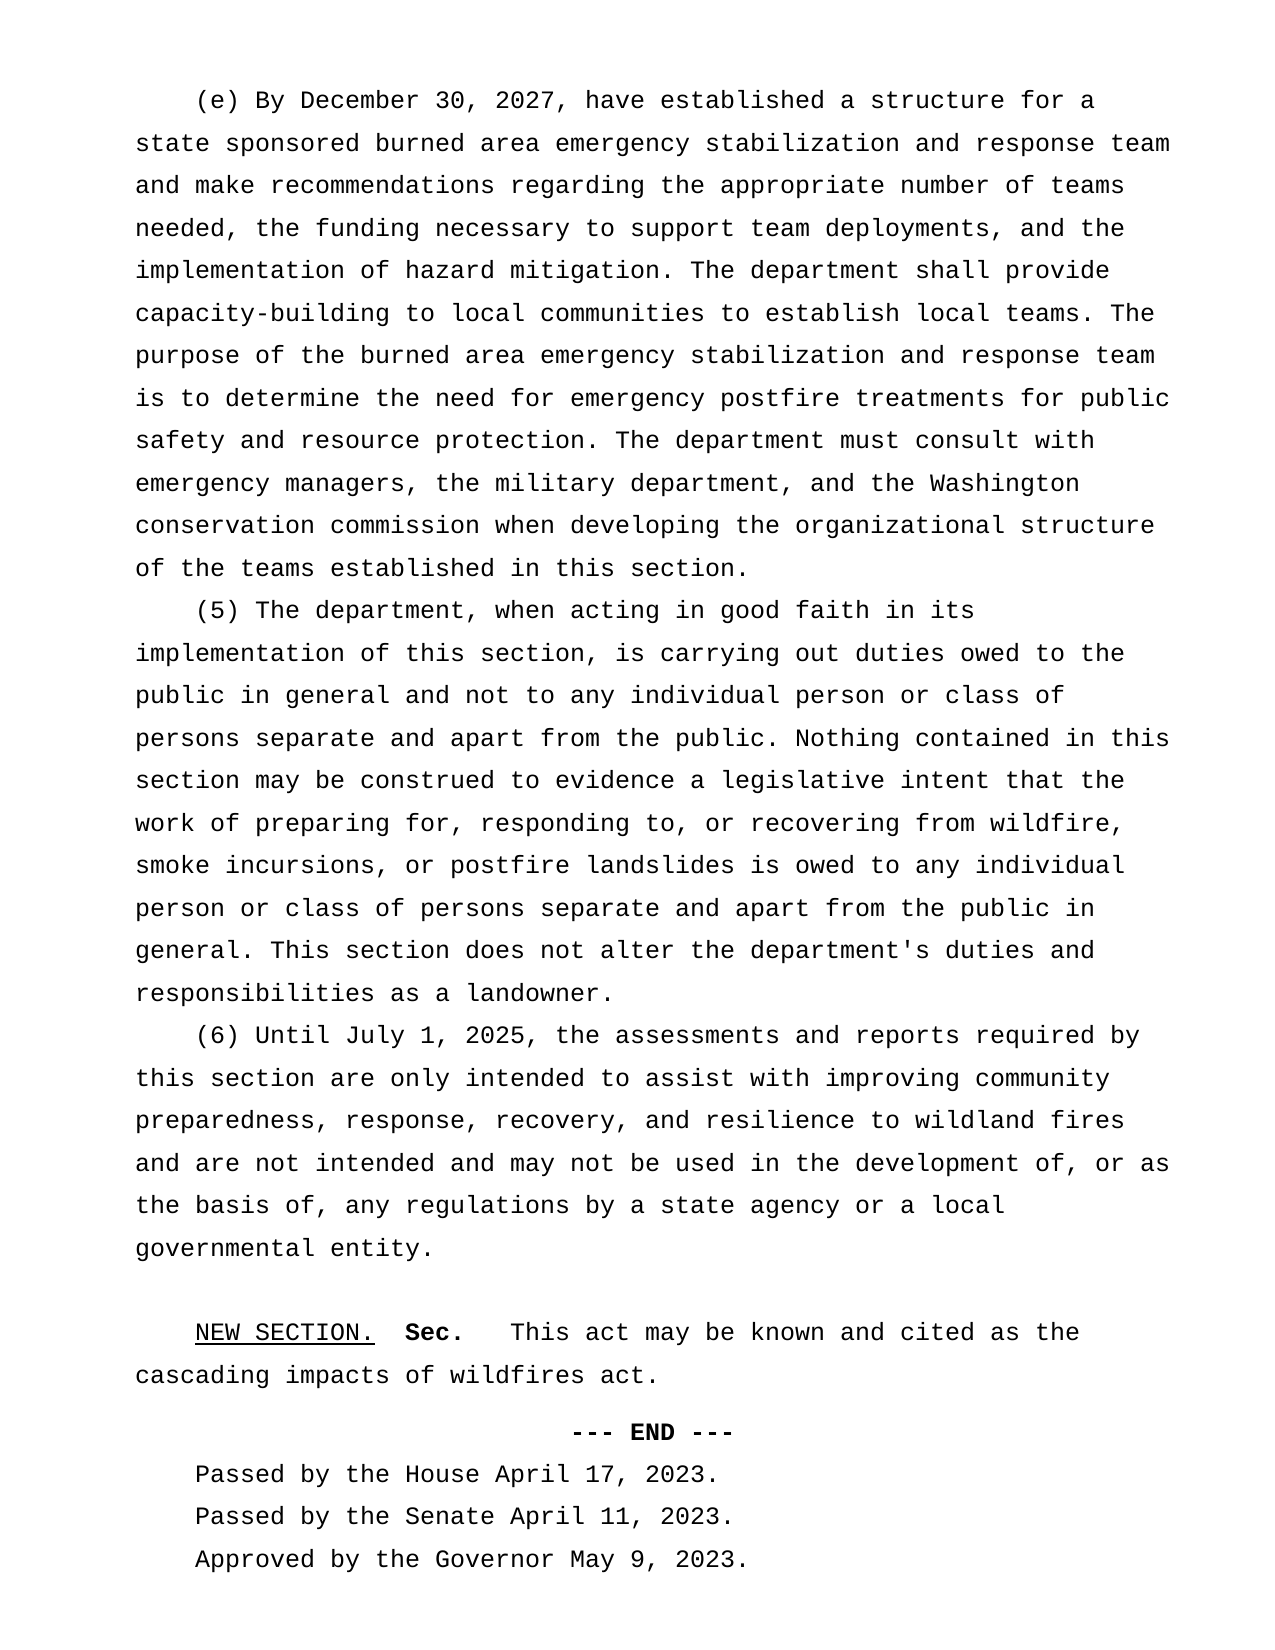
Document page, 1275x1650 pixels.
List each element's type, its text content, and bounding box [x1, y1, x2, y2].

text --- END --- [135, 1420, 1170, 1448]
text (e) By December 30, 2027, have established a structure for a state sponsored burned area emergency stabilization and response team and make recommendations regarding the appropriate number of teams needed, the funding necessary to support team deployments, and the implementation of hazard mitigation. The department shall provide capacity-building to local communities to establish local teams. The purpose of the burned area emergency stabilization and response team is to determine the need for emergency postfire treatments for public safety and resource protection. The department must consult with emergency managers, the military department, and the Washington conservation commission when developing the organizational structure of the teams established in this section. [135, 75, 1170, 585]
text Approved by the Governor May 9, 2023. [135, 1533, 1170, 1576]
text Passed by the Senate April 11, 2023. [135, 1491, 1170, 1533]
text (6) Until July 1, 2025, the assessments and reports required by this section are only intended to assist with improving community preparedness, response, recovery, and resilience to wildland fires and are not intended and may not be used in the development of, or as the basis of, any regulations by a state agency or a local governmental entity. [135, 1010, 1170, 1265]
text (5) The department, when acting in good faith in its implementation of this section, is carrying out duties owed to the public in general and not to any individual person or class of persons separate and apart from the public. Nothing contained in this section may be construed to evidence a legislative intent that the work of preparing for, responding to, or recovering from wildfire, smoke incursions, or postfire landslides is owed to any individual person or class of persons separate and apart from the public in general. This section does not alter the department's duties and responsibilities as a landowner. [135, 585, 1170, 1010]
text NEW SECTION. Sec. This act may be known and cited as the cascading impacts of wildfires act. [135, 1307, 1170, 1392]
text Passed by the House April 17, 2023. [135, 1448, 1170, 1491]
